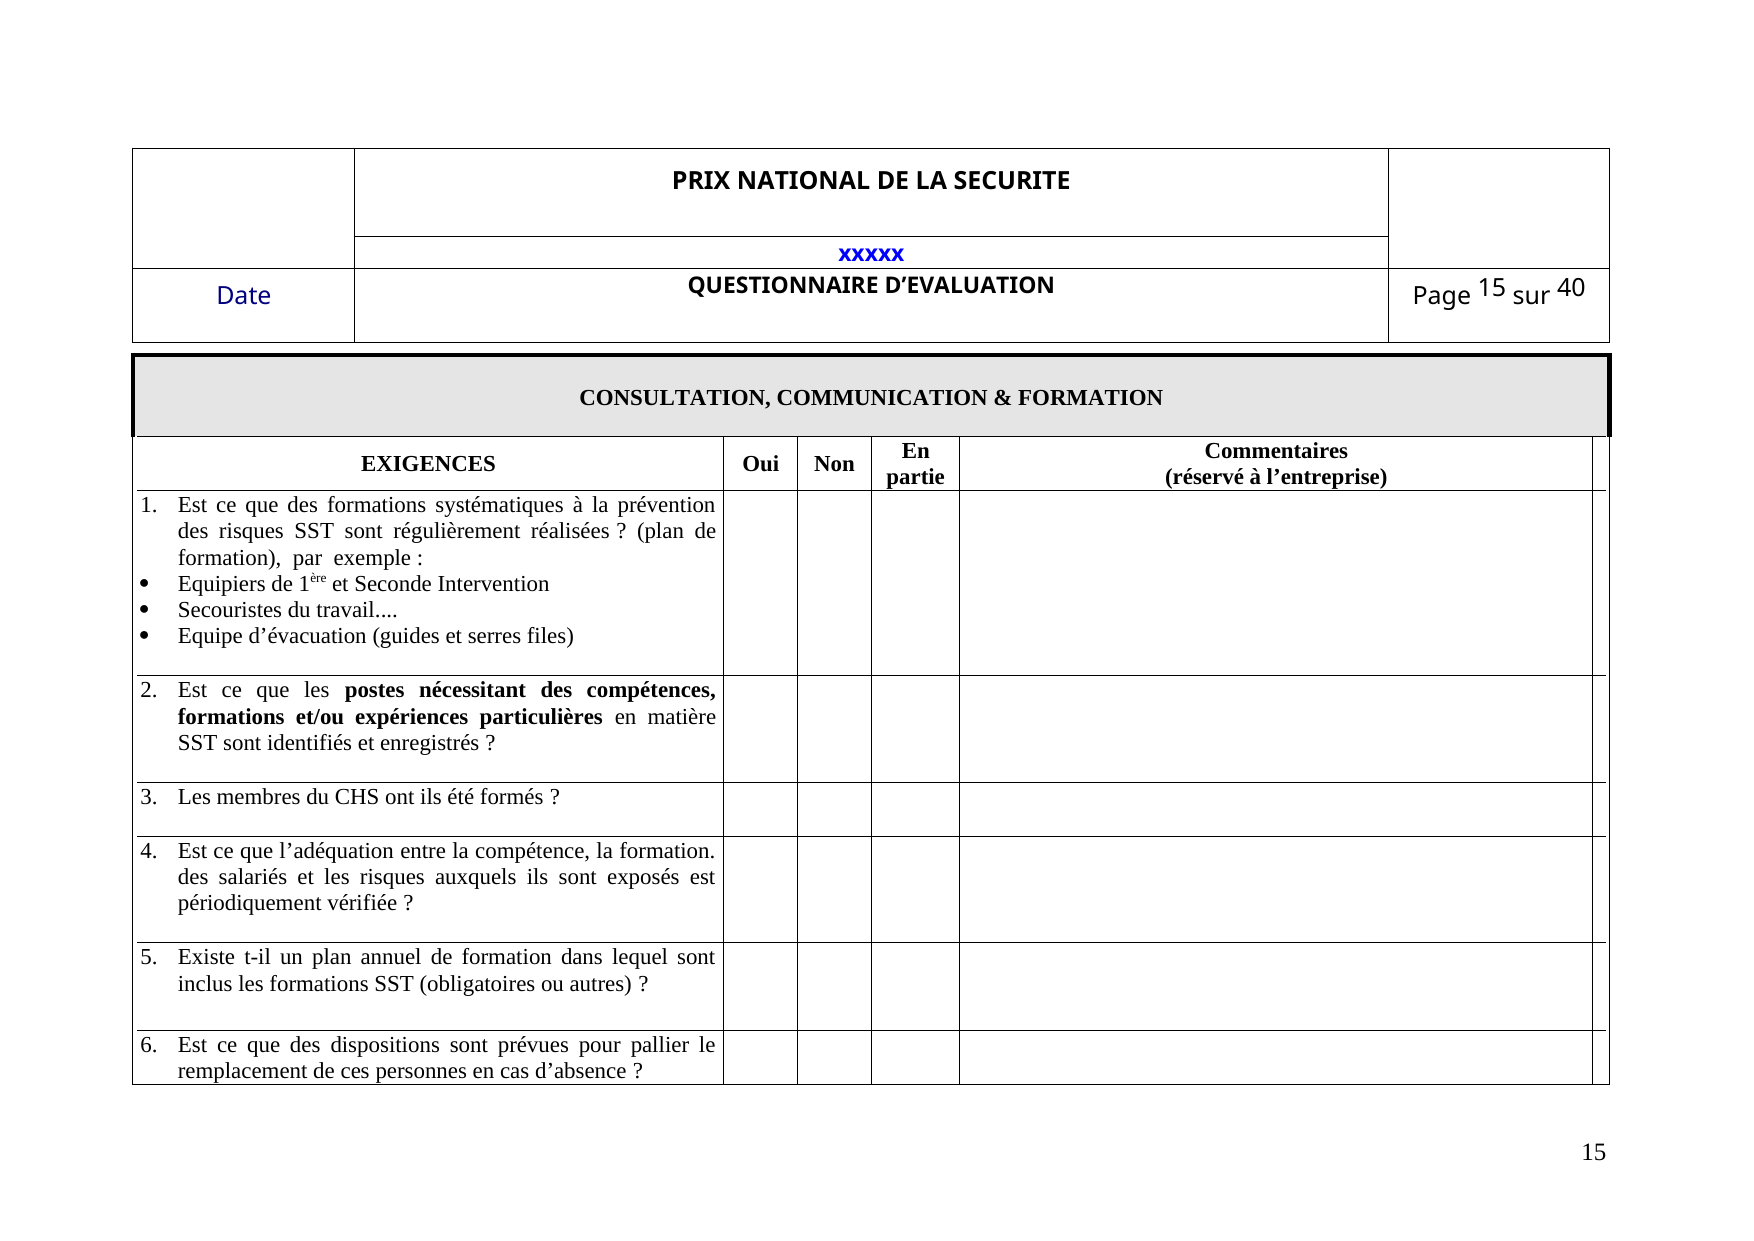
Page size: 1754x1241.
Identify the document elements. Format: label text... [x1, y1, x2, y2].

table_cell Existe t-il un plan annuel de formation dans lequel sont inclus les formations SST (obligatoires ou autres) ? [133, 942, 723, 1030]
table_cell Est ce que les postes nécessitant des compétences, formations et/ou expériences particulières en matière SST sont identifiés et enregistrés ? [133, 675, 723, 782]
table_cell [960, 491, 1592, 675]
table_cell [960, 837, 1592, 942]
table_cell [872, 491, 959, 675]
table_cell [798, 491, 871, 675]
table_cell [1593, 1030, 1609, 1083]
table_cell [724, 943, 797, 1030]
table_cell [724, 676, 797, 782]
table_cell Non [798, 437, 871, 490]
table_cell [872, 783, 959, 836]
table_cell [1593, 836, 1609, 942]
table_cell [872, 1031, 959, 1083]
table_cell [798, 1031, 871, 1083]
table_cell [960, 783, 1592, 836]
table_cell EXIGENCES [133, 436, 723, 490]
table_cell [724, 837, 797, 942]
table_cell [1593, 436, 1609, 490]
table_cell Est ce que des dispositions sont prévues pour pallier le remplacement de ces personnes en cas d’absence ? [133, 1030, 723, 1083]
table_cell [872, 837, 959, 942]
table_cell [872, 676, 959, 782]
table_cell [724, 783, 797, 836]
table_cell [1593, 942, 1609, 1030]
table_cell [960, 943, 1592, 1030]
table_cell [960, 1031, 1592, 1083]
table_cell [724, 491, 797, 675]
table_cell [1593, 675, 1609, 782]
table_cell [798, 943, 871, 1030]
table_cell Oui [724, 437, 797, 490]
table_cell Est ce que des formations systématiques à la prévention des risques SST sont régulièrement réalisées ? (plan de formation), par exemple : Equipiers de 1ère et Seconde Intervention Secouristes du travail.... Equipe d’évacuation (guides et serres files) [133, 490, 723, 675]
table_cell Est ce que l’adéquation entre la compétence, la formation. des salariés et les risques auxquels ils sont exposés est périodiquement vérifiée ? [133, 836, 723, 942]
table_cell [798, 676, 871, 782]
table_cell [960, 676, 1592, 782]
table_cell Commentaires (réservé à l’entreprise) [960, 437, 1592, 490]
table_cell [724, 1031, 797, 1083]
table_cell [798, 783, 871, 836]
table_cell [1593, 782, 1609, 836]
table_header CONSULTATION, COMMUNICATION & FORMATION [135, 357, 1607, 436]
table_cell [1593, 490, 1609, 675]
table_cell Les membres du CHS ont ils été formés ? [133, 782, 723, 836]
table_cell [872, 943, 959, 1030]
table_cell [798, 837, 871, 942]
table_cell En partie [872, 437, 959, 490]
